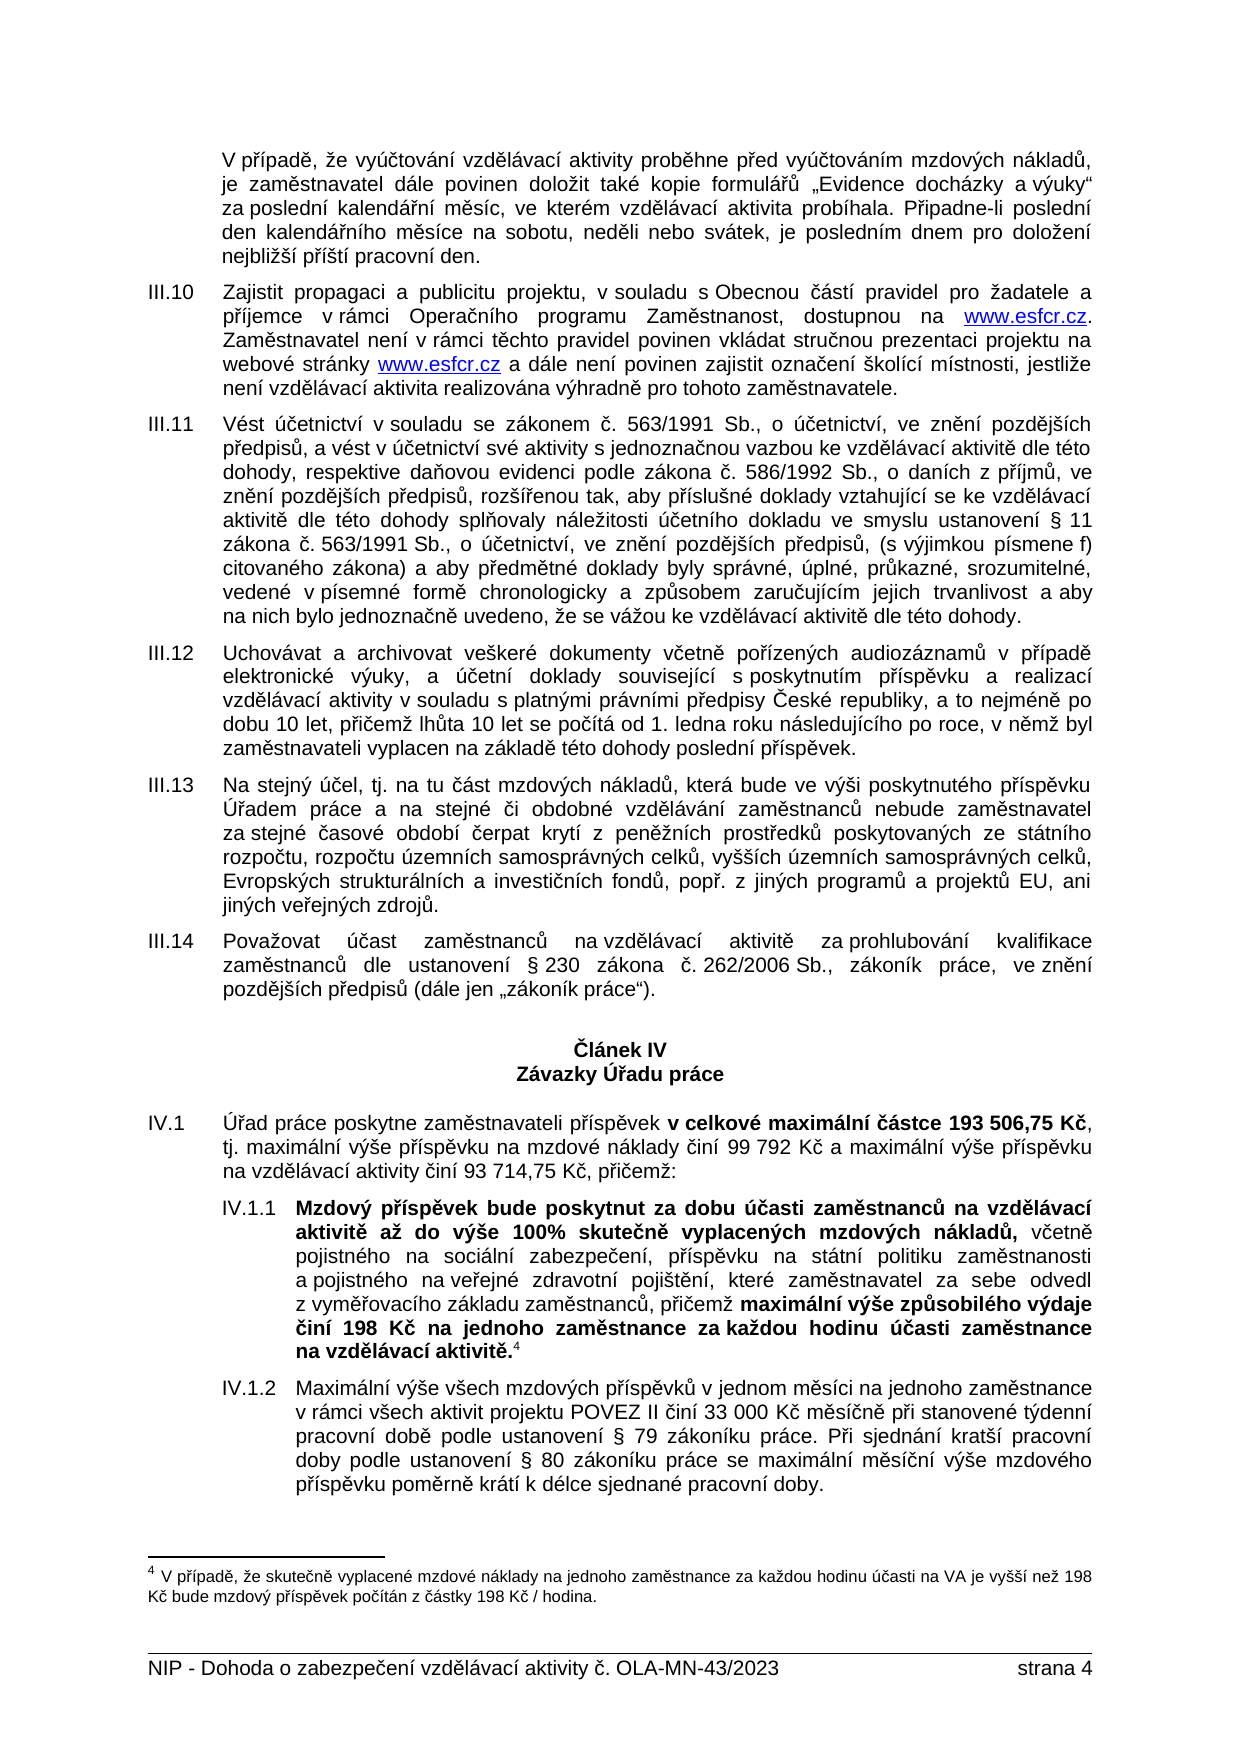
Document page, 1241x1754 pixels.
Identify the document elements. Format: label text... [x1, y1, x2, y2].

list Vést účetnictví v souladu se zákonem č. 563/1991 Sb., o účetnictví, ve znění pozdějších předpisů, a vést v účetnictví své aktivity s jednoznačnou vazbou ke vzdělávací aktivitě dle této dohody, respektive daňovou evidenci podle zákona č. 586/1992 Sb., o daních z příjmů, ve znění pozdějších předpisů, rozšířenou tak, aby příslušné doklady vztahující se ke vzdělávací aktivitě dle této dohody splňovaly náležitosti účetního dokladu ve smyslu ustanovení § 11 zákona č. 563/1991 Sb., o účetnictví, ve znění pozdějších předpisů, (s výjimkou písmene f) citovaného zákona) a aby předmětné doklady byly správné, úplné, průkazné, srozumitelné, vedené v písemné formě chronologicky a způsobem zaručujícím jejich trvanlivost a aby na nich bylo jednoznačně uvedeno, že se vážou ke vzdělávací aktivitě dle této dohody. [148, 412, 1092, 628]
list Maximální výše všech mzdových příspěvků v jednom měsíci na jednoho zaměstnance v rámci všech aktivit projektu POVEZ II činí 33 000 Kč měsíčně při stanovené týdenní pracovní době podle ustanovení § 79 zákoníku práce. Při sjednání kratší pracovní doby podle ustanovení § 80 zákoníku práce se maximální měsíční výše mzdového příspěvku poměrně krátí k délce sjednané pracovní doby. [222, 1376, 1092, 1496]
text V případě, že vyúčtování vzdělávací aktivity proběhne před vyúčtováním mzdových nákladů, je zaměstnavatel dále povinen doložit také kopie formulářů „Evidence docházky a výuky“ za poslední kalendářní měsíc, ve kterém vzdělávací aktivita probíhala. Připadne-li poslední den kalendářního měsíce na sobotu, neděli nebo svátek, je posledním dnem pro doložení nejbližší příští pracovní den. [222, 148, 1092, 267]
text Článek IV [148, 1038, 1092, 1062]
list Mzdový příspěvek bude poskytnut za dobu účasti zaměstnanců na vzdělávací aktivitě až do výše 100% skutečně vyplacených mzdových nákladů, včetně pojistného na sociální zabezpečení, příspěvku na státní politiku zaměstnanosti a pojistného na veřejné zdravotní pojištění, které zaměstnavatel za sebe odvedl z vyměřovacího základu zaměstnanců, přičemž maximální výše způsobilého výdaje činí 198 Kč na jednoho zaměstnance za každou hodinu účasti zaměstnance na vzdělávací aktivitě. [222, 1196, 1092, 1363]
list Úřad práce poskytne zaměstnavateli příspěvek v celkové maximální částce 193 506,75 Kč, tj. maximální výše příspěvku na mzdové náklady činí 99 792 Kč a maximální výše příspěvku na vzdělávací aktivity činí 93 714,75 Kč, přičemž: [148, 1111, 1092, 1183]
list Uchovávat a archivovat veškeré dokumenty včetně pořízených audiozáznamů v případě elektronické výuky, a účetní doklady související s poskytnutím příspěvku a realizací vzdělávací aktivity v souladu s platnými právními předpisy České republiky, a to nejméně po dobu 10 let, přičemž lhůta 10 let se počítá od 1. ledna roku následujícího po roce, v němž byl zaměstnavateli vyplacen na základě této dohody poslední příspěvek. [148, 640, 1092, 760]
list Považovat účast zaměstnanců na vzdělávací aktivitě za prohlubování kvalifikace zaměstnanců dle ustanovení § 230 zákona č. 262/2006 Sb., zákoník práce, ve znění pozdějších předpisů (dále jen „zákoník práce“). [148, 929, 1092, 1001]
list Na stejný účel, tj. na tu část mzdových nákladů, která bude ve výši poskytnutého příspěvku Úřadem práce a na stejné či obdobné vzdělávání zaměstnanců nebude zaměstnavatel za stejné časové období čerpat krytí z peněžních prostředků poskytovaných ze státního rozpočtu, rozpočtu územních samosprávných celků, vyšších územních samosprávných celků, Evropských strukturálních a investičních fondů, popř. z jiných programů a projektů EU, ani jiných veřejných zdrojů. [148, 773, 1092, 916]
text Závazky Úřadu práce [148, 1062, 1092, 1086]
list Zajistit propagaci a publicitu projektu, v souladu s Obecnou částí pravidel pro žadatele a příjemce v rámci Operačního programu Zaměstnanost, dostupnou na www.esfcr.cz. Zaměstnavatel není v rámci těchto pravidel povinen vkládat stručnou prezentaci projektu na webové stránky www.esfcr.cz a dále není povinen zajistit označení školící místnosti, jestliže není vzdělávací aktivita realizována výhradně pro tohoto zaměstnavatele. [148, 280, 1092, 400]
